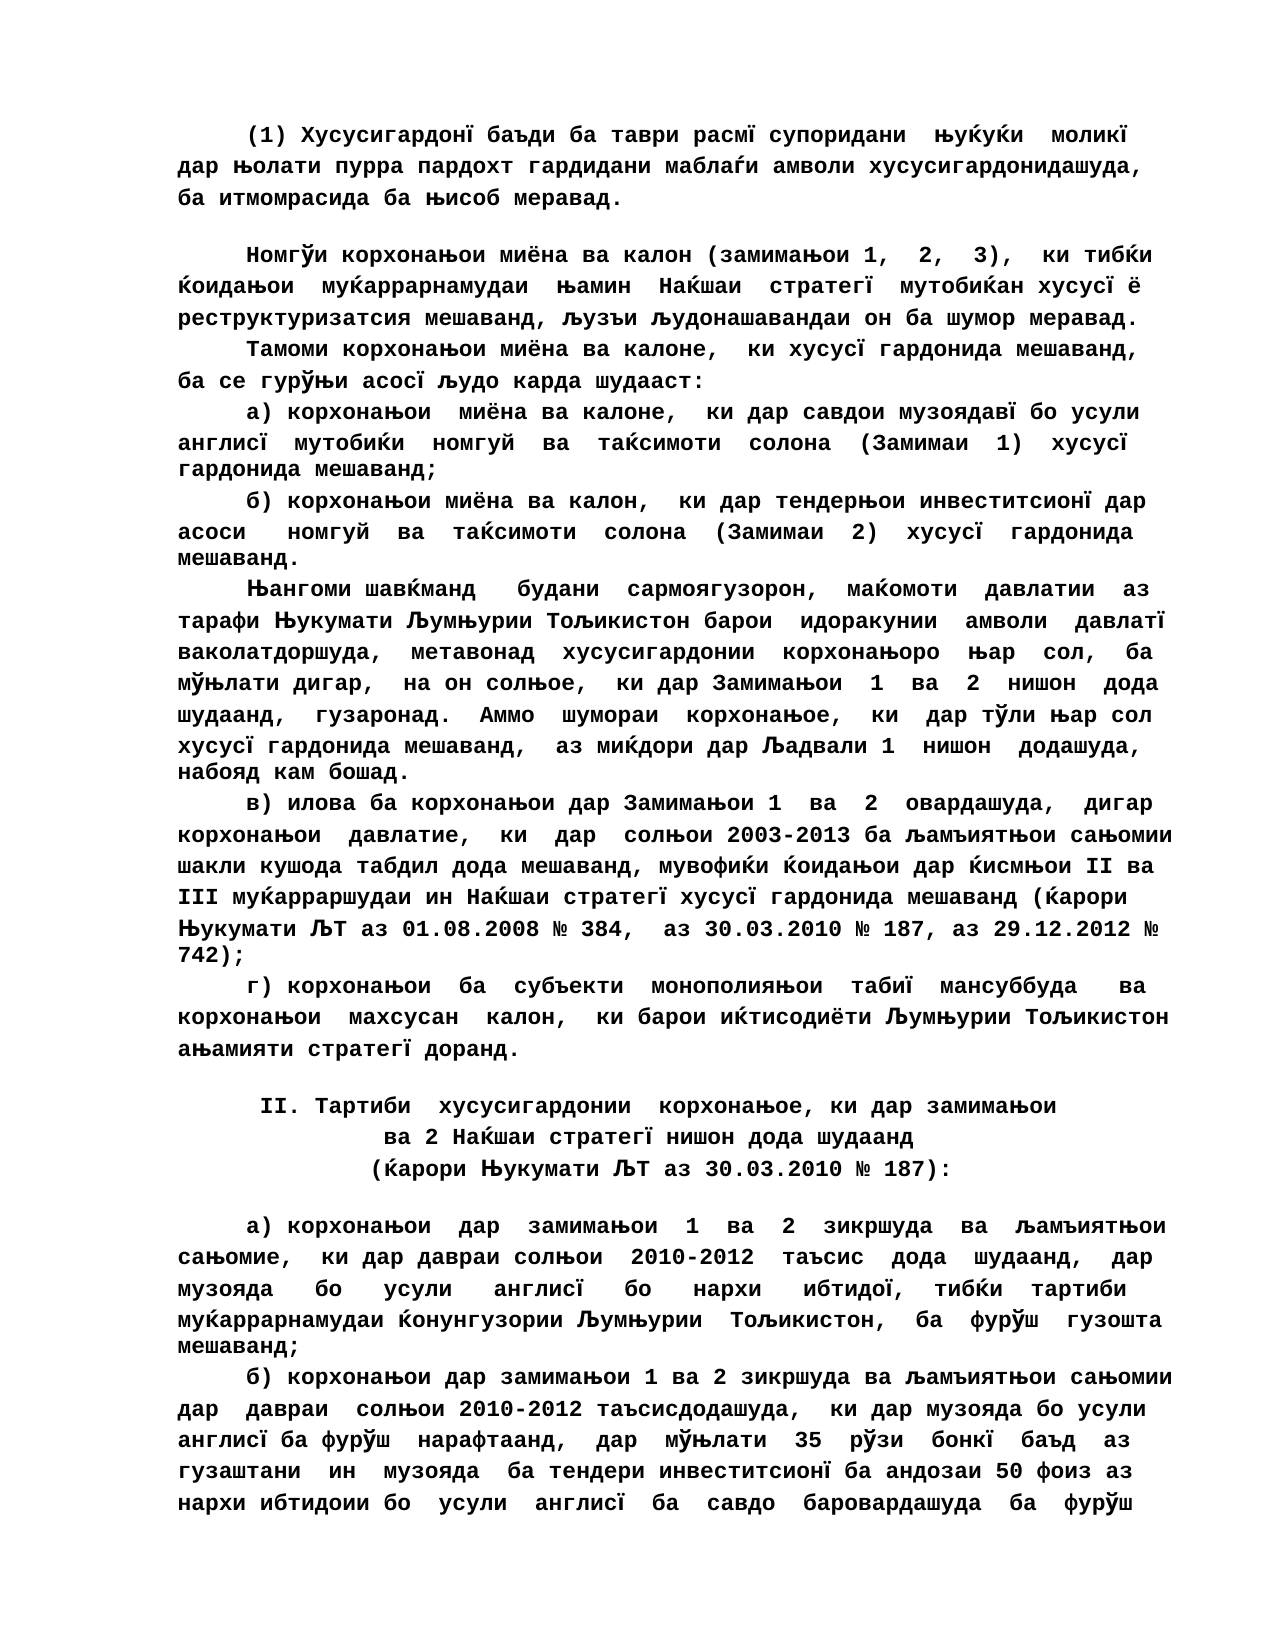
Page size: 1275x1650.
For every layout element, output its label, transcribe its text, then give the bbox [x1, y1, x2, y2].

text муќаррарнамудаи ќонунгузории Љумњурии Тољикистон, ба фурўш гузошта [177, 1303, 1186, 1334]
text шудаанд, гузаронад. Аммо шумораи корхонањое, ки дар тўли њар сол [177, 698, 1186, 729]
text (ќарори Њукумати ЉТ аз 30.03.2010 № 187): [177, 1152, 1186, 1183]
text ањамияти стратегї доранд. [177, 1032, 1186, 1063]
text ба итмомрасида ба њисоб меравад. [177, 181, 1186, 212]
text II. Тартиби хусусигардонии корхонањое, ки дар замимањои [177, 1089, 1186, 1120]
text гузаштани ин музояда ба тендери инвеститсионї ба андозаи 50 фоиз аз [177, 1454, 1186, 1486]
text дар давраи солњои 2010-2012 таъсисдодашуда, ки дар музояда бо усули [177, 1392, 1186, 1423]
text Номгўи корхонањои миёна ва калон (замимањои 1, 2, 3), ки тибќи [177, 238, 1186, 269]
text в) илова ба корхонањои дар Замимањои 1 ва 2 овардашуда, дигар [177, 786, 1186, 818]
text а) корхонањои миёна ва калоне, ки дар савдои музоядавї бо усули [177, 395, 1186, 426]
text ва 2 Наќшаи стратегї нишон дода шудаанд [177, 1120, 1186, 1152]
text а) корхонањои дар замимањои 1 ва 2 зикршуда ва љамъиятњои [177, 1209, 1186, 1240]
text реструктуризатсия мешаванд, љузъи људонашавандаи он ба шумор меравад. [177, 301, 1186, 332]
text корхонањои махсусан калон, ки барои иќтисодиёти Љумњурии Тољикистон [177, 1000, 1186, 1032]
text мешаванд. [177, 546, 1186, 572]
text музояда бо усули англисї бо нархи ибтидої, тибќи тартиби [177, 1272, 1186, 1303]
text мўњлати дигар, на он солњое, ки дар Замимањои 1 ва 2 нишон дода [177, 666, 1186, 698]
text г) корхонањои ба субъекти монополияњои табиї мансуббуда ва [177, 969, 1186, 1000]
text Њукумати ЉТ аз 01.08.2008 № 384, аз 30.03.2010 № 187, аз 29.12.2012 № [177, 912, 1186, 943]
text ба се гурўњи асосї људо карда шудааст: [177, 363, 1186, 395]
text III муќарраршудаи ин Наќшаи стратегї хусусї гардонида мешаванд (ќарори [177, 880, 1186, 912]
text асоси номгуй ва таќсимоти солона (Замимаи 2) хусусї гардонида [177, 515, 1186, 546]
text тарафи Њукумати Љумњурии Тољикистон барои идоракунии амволи давлатї [177, 603, 1186, 635]
text дар њолати пурра пардохт гардидани маблаѓи амволи хусусигардонидашуда, [177, 149, 1186, 181]
text мешаванд; [177, 1334, 1186, 1360]
text б) корхонањои миёна ва калон, ки дар тендерњои инвеститсионї дар [177, 483, 1186, 515]
text англисї мутобиќи номгуй ва таќсимоти солона (Замимаи 1) хусусї [177, 426, 1186, 458]
text шакли кушода табдил дода мешаванд, мувофиќи ќоидањои дар ќисмњои II ва [177, 849, 1186, 880]
text нархи ибтидоии бо усули англисї ба савдо баровардашуда ба фурўш [177, 1486, 1186, 1517]
text хусусї гардонида мешаванд, аз миќдори дар Љадвали 1 нишон додашуда, [177, 729, 1186, 760]
text сањомие, ки дар давраи солњои 2010-2012 таъсис дода шудаанд, дар [177, 1240, 1186, 1272]
text (1) Хусусигардонї баъди ба таври расмї супоридани њуќуќи моликї [177, 118, 1186, 149]
text набояд кам бошад. [177, 760, 1186, 786]
text гардонида мешаванд; [177, 458, 1186, 483]
text 742); [177, 943, 1186, 969]
text Њангоми шавќманд будани сармоягузорон, маќомоти давлатии аз [177, 572, 1186, 603]
text ваколатдоршуда, метавонад хусусигардонии корхонањоро њар сол, ба [177, 635, 1186, 666]
text англисї ба фурўш нарафтаанд, дар мўњлати 35 рўзи бонкї баъд аз [177, 1423, 1186, 1454]
text Тамоми корхонањои миёна ва калоне, ки хусусї гардонида мешаванд, [177, 332, 1186, 363]
text б) корхонањои дар замимањои 1 ва 2 зикршуда ва љамъиятњои сањомии [177, 1360, 1186, 1392]
text корхонањои давлатие, ки дар солњои 2003-2013 ба љамъиятњои сањомии [177, 818, 1186, 849]
text ќоидањои муќаррарнамудаи њамин Наќшаи стратегї мутобиќан хусусї ё [177, 269, 1186, 301]
